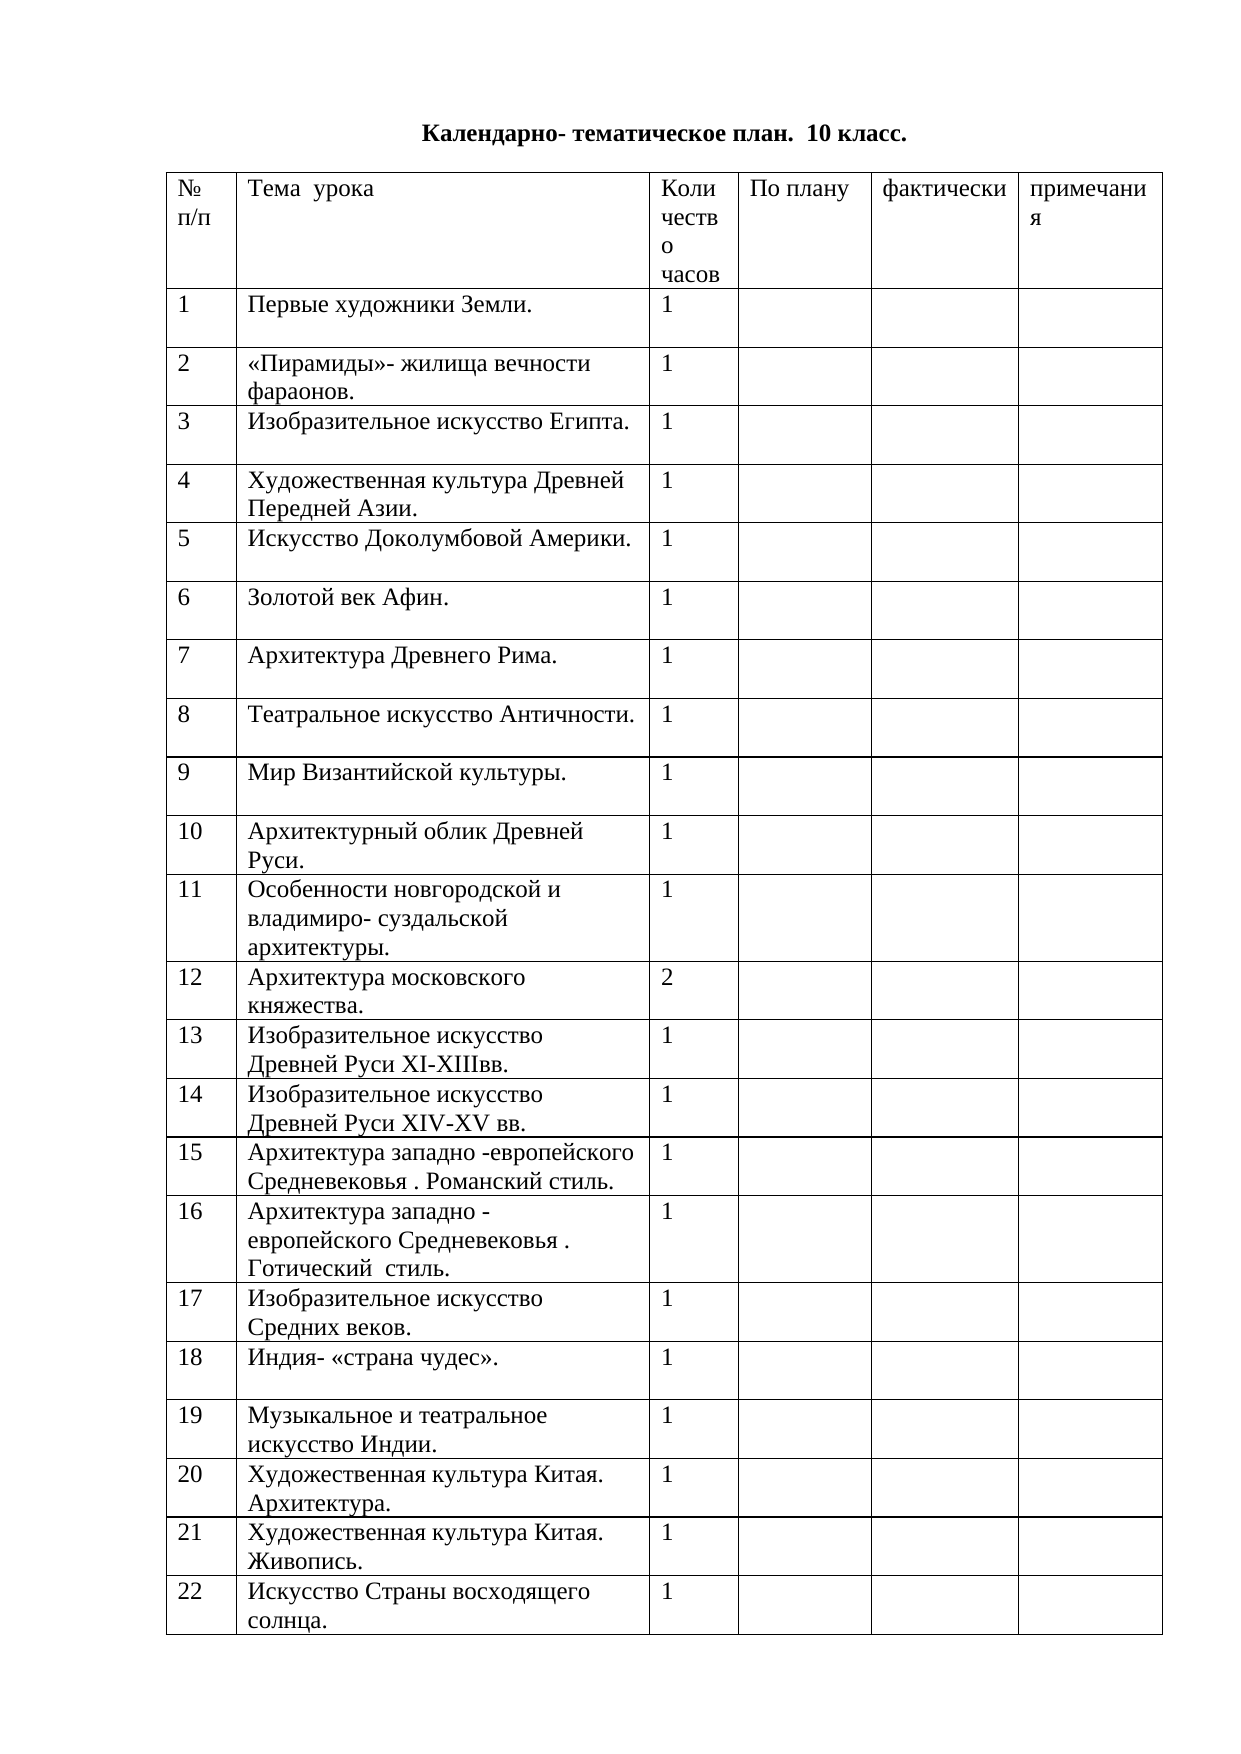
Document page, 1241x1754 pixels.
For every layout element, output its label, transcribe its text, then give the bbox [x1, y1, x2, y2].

table_cell [872, 523, 1018, 581]
table_cell 19 [167, 1400, 236, 1458]
table_cell [872, 1138, 1018, 1195]
table_cell [739, 1283, 871, 1341]
table_cell Мир Византийской культуры. [237, 758, 649, 815]
table_cell [872, 1400, 1018, 1458]
table_cell [739, 875, 871, 961]
table_cell [1019, 523, 1162, 581]
table_cell [872, 758, 1018, 815]
table_cell [872, 465, 1018, 522]
table_cell [872, 289, 1018, 347]
table_cell Художественная культура Китая. Архитектура. [237, 1459, 649, 1516]
table_cell [1019, 348, 1162, 405]
table_cell [739, 1518, 871, 1575]
table_cell 1 [650, 816, 738, 873]
table_cell [739, 348, 871, 405]
table_cell [1019, 1020, 1162, 1078]
table_cell [872, 640, 1018, 698]
table_cell [872, 582, 1018, 639]
table_cell Изобразительное искусство Египта. [237, 406, 649, 464]
table_cell [872, 348, 1018, 405]
table_cell [1019, 816, 1162, 873]
text Календарно- тематическое план. 10 класс. [177, 118, 1152, 147]
table_cell [872, 875, 1018, 961]
table_cell Архитектура западно - европейского Средневековья . Готический стиль. [237, 1196, 649, 1282]
table_cell 16 [167, 1196, 236, 1282]
table_cell 1 [650, 406, 738, 464]
table_cell Первые художники Земли. [237, 289, 649, 347]
table_cell 22 [167, 1576, 236, 1633]
table_cell 4 [167, 465, 236, 522]
table_header По плану [739, 173, 871, 288]
table_cell Художественная культура Китая. Живопись. [237, 1518, 649, 1575]
table_header Тема урока [237, 173, 649, 288]
table_cell [872, 1342, 1018, 1399]
table_cell Золотой век Афин. [237, 582, 649, 639]
table_cell [1019, 465, 1162, 522]
table_cell 17 [167, 1283, 236, 1341]
table_cell [739, 1079, 871, 1136]
table_cell Особенности новгородской и владимиро- суздальской архитектуры. [237, 875, 649, 961]
table_cell Индия- «страна чудес». [237, 1342, 649, 1399]
table_cell 1 [650, 640, 738, 698]
table_cell 1 [650, 1138, 738, 1195]
table_cell 21 [167, 1518, 236, 1575]
table_cell [872, 406, 1018, 464]
table_cell 11 [167, 875, 236, 961]
table_cell [872, 1283, 1018, 1341]
table_cell 1 [650, 758, 738, 815]
table_cell [1019, 289, 1162, 347]
table_cell [739, 582, 871, 639]
table_cell 1 [650, 289, 738, 347]
table_cell [872, 1576, 1018, 1633]
table_cell [739, 816, 871, 873]
table_cell [872, 1518, 1018, 1575]
table_cell 18 [167, 1342, 236, 1399]
table_cell Театральное искусство Античности. [237, 699, 649, 756]
table_cell [1019, 1518, 1162, 1575]
table_cell [1019, 758, 1162, 815]
table_cell 8 [167, 699, 236, 756]
table_cell [872, 816, 1018, 873]
table_cell Архитектурный облик Древней Руси. [237, 816, 649, 873]
table_cell Музыкальное и театральное искусство Индии. [237, 1400, 649, 1458]
table_cell [1019, 1459, 1162, 1516]
table_cell 12 [167, 962, 236, 1019]
table_cell Изобразительное искусство Древней Руси XI-XIIIвв. [237, 1020, 649, 1078]
table_cell 20 [167, 1459, 236, 1516]
table_cell [872, 699, 1018, 756]
table_cell 1 [650, 875, 738, 961]
table_cell 1 [650, 1576, 738, 1633]
table_cell 1 [650, 699, 738, 756]
table_cell [739, 465, 871, 522]
table_header № п/п [167, 173, 236, 288]
table_cell [1019, 640, 1162, 698]
table_cell Архитектура московского княжества. [237, 962, 649, 1019]
table_cell 1 [650, 465, 738, 522]
table_cell [1019, 875, 1162, 961]
table_cell [739, 1576, 871, 1633]
table_cell Искусство Доколумбовой Америки. [237, 523, 649, 581]
table_cell [1019, 1138, 1162, 1195]
table_cell 1 [650, 1196, 738, 1282]
table_cell [1019, 1079, 1162, 1136]
table_header фактически [872, 173, 1018, 288]
table_cell [872, 1020, 1018, 1078]
table_cell 1 [650, 1459, 738, 1516]
table_cell 7 [167, 640, 236, 698]
table_cell 1 [650, 523, 738, 581]
table_cell [739, 699, 871, 756]
table_cell Изобразительное искусство Средних веков. [237, 1283, 649, 1341]
table_cell [739, 406, 871, 464]
table_cell 15 [167, 1138, 236, 1195]
table_cell [1019, 1400, 1162, 1458]
table_cell 2 [167, 348, 236, 405]
table_cell 1 [650, 348, 738, 405]
table_cell 1 [650, 1518, 738, 1575]
table_cell [739, 1196, 871, 1282]
table_cell «Пирамиды»- жилища вечности фараонов. [237, 348, 649, 405]
table_cell [1019, 699, 1162, 756]
table_cell Архитектура Древнего Рима. [237, 640, 649, 698]
table_cell [739, 962, 871, 1019]
table_cell [1019, 1283, 1162, 1341]
table_cell [739, 1400, 871, 1458]
table_cell [739, 640, 871, 698]
table_cell [739, 523, 871, 581]
table_cell [872, 1459, 1018, 1516]
table_cell [1019, 1196, 1162, 1282]
table_cell 2 [650, 962, 738, 1019]
table_cell [739, 758, 871, 815]
table_cell [1019, 582, 1162, 639]
table_cell 1 [650, 1400, 738, 1458]
table_cell [872, 1079, 1018, 1136]
table_cell [739, 1459, 871, 1516]
table_cell 1 [650, 1283, 738, 1341]
table_cell [872, 962, 1018, 1019]
table_cell 1 [650, 1342, 738, 1399]
table_cell 10 [167, 816, 236, 873]
table_cell 1 [650, 1020, 738, 1078]
table_cell 1 [650, 582, 738, 639]
table_cell [872, 1196, 1018, 1282]
table_cell Архитектура западно -европейского Средневековья . Романский стиль. [237, 1138, 649, 1195]
table_cell 1 [167, 289, 236, 347]
table_cell [739, 1138, 871, 1195]
table_cell [1019, 1342, 1162, 1399]
table_cell [739, 1342, 871, 1399]
table_cell [1019, 962, 1162, 1019]
table_cell [739, 289, 871, 347]
table_header Количество часов [650, 173, 738, 288]
table_cell 14 [167, 1079, 236, 1136]
table_cell 9 [167, 758, 236, 815]
table_cell Художественная культура Древней Передней Азии. [237, 465, 649, 522]
table_cell 3 [167, 406, 236, 464]
table_cell Изобразительное искусство Древней Руси XIV-XV вв. [237, 1079, 649, 1136]
table_cell [739, 1020, 871, 1078]
table_cell 13 [167, 1020, 236, 1078]
table_cell 6 [167, 582, 236, 639]
table_cell [1019, 1576, 1162, 1633]
table_cell 5 [167, 523, 236, 581]
table_cell Искусство Страны восходящего солнца. [237, 1576, 649, 1633]
table_cell 1 [650, 1079, 738, 1136]
table_cell [1019, 406, 1162, 464]
table_header примечания [1019, 173, 1162, 288]
